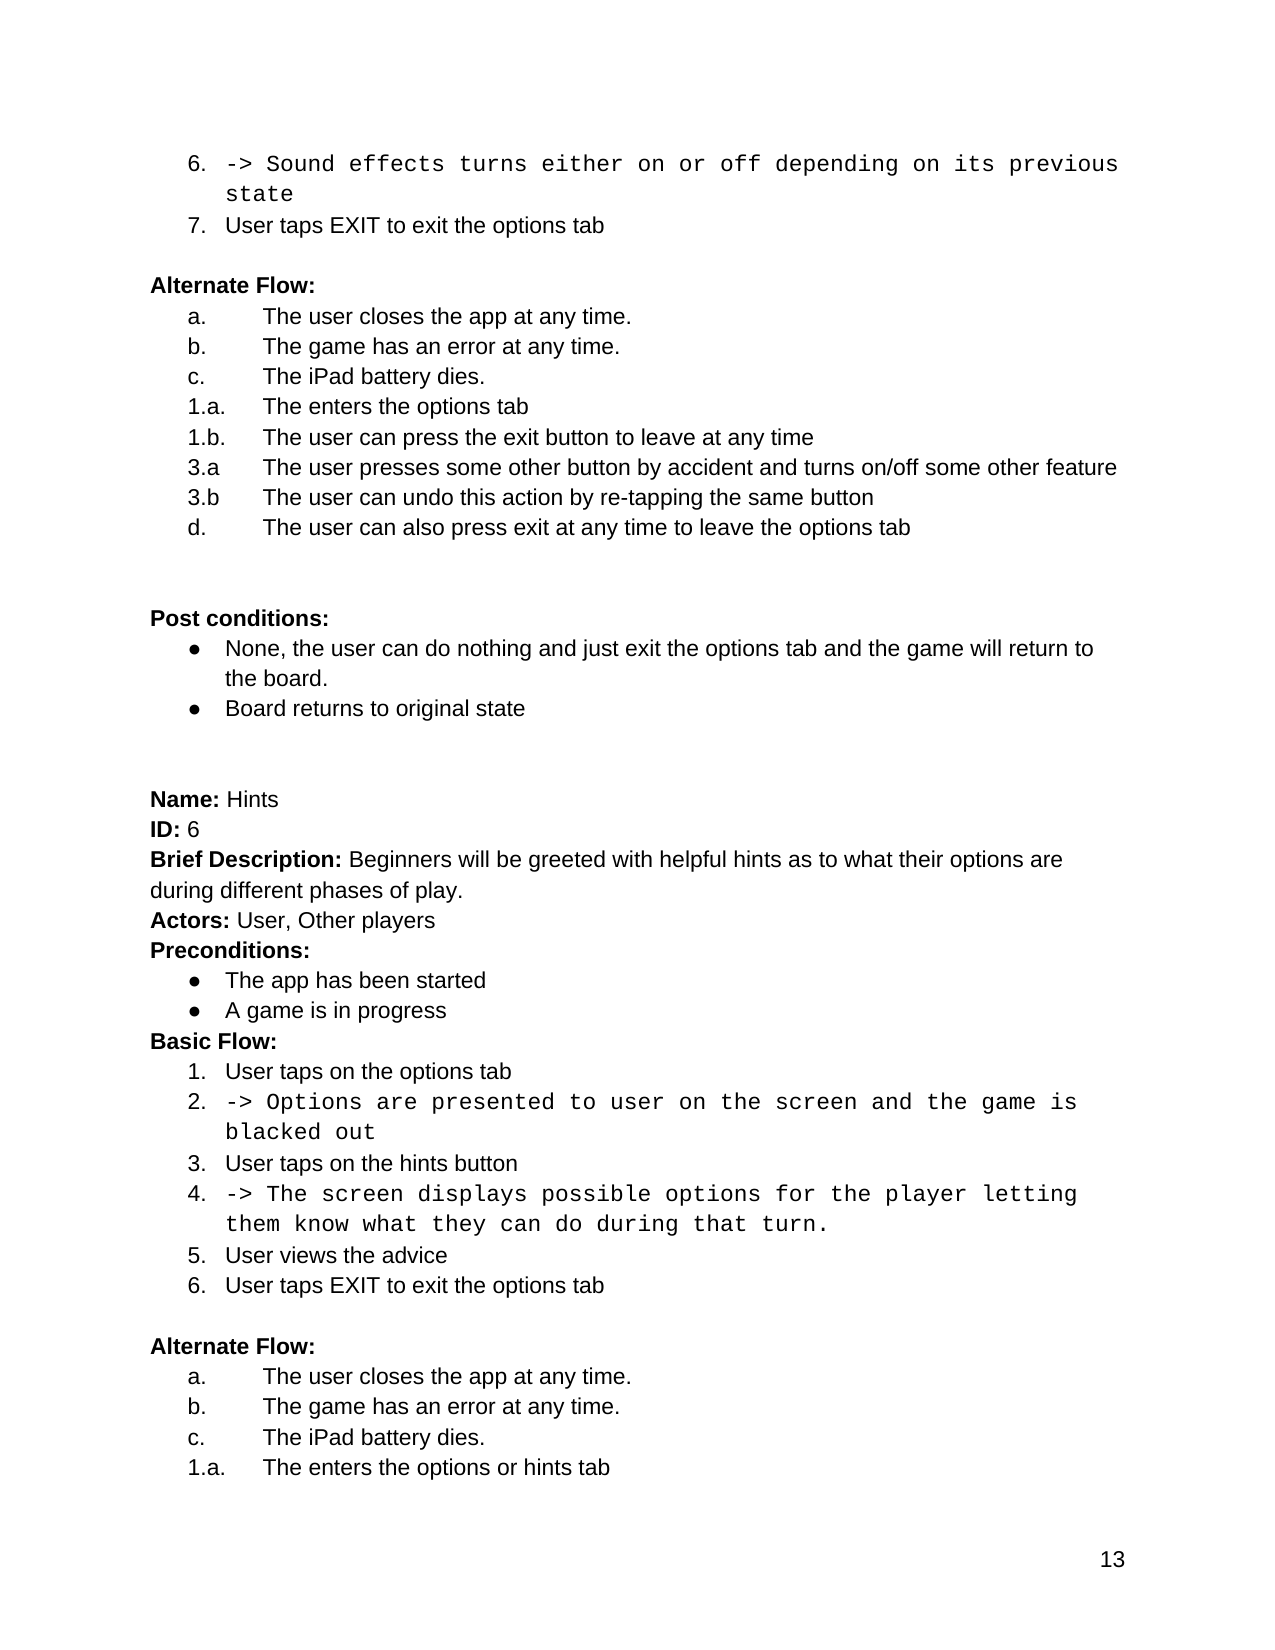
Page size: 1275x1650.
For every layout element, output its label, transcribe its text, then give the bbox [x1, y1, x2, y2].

text Actors: User, Other players [150, 907, 1125, 933]
text Preconditions: [150, 937, 1125, 963]
text c. The iPad battery dies. [187, 1423, 1125, 1450]
list -> The screen displays possible options for the player letting them know what they can do during that turn. [187, 1180, 1125, 1238]
text Alternate Flow: [150, 1333, 1125, 1359]
text d. The user can also press exit at any time to leave the options tab [187, 514, 1125, 540]
list -> Sound effects turns either on or off depending on its previous state [187, 150, 1125, 208]
list Board returns to original state [187, 695, 1125, 722]
text c. The iPad battery dies. [187, 363, 1125, 389]
list The app has been started [187, 967, 1125, 993]
list User taps on the hints button [187, 1150, 1125, 1176]
text Name: Hints [150, 786, 1125, 812]
text 1.a. The enters the options or hints tab [187, 1454, 1125, 1480]
text 3.a The user presses some other button by accident and turns on/off some other feature [187, 454, 1125, 480]
text Brief Description: Beginners will be greeted with helpful hints as to what their options are during different phases of play. [150, 846, 1125, 903]
text Post conditions: [150, 605, 1125, 631]
list User taps EXIT to exit the options tab [187, 1272, 1125, 1299]
list User views the advice [187, 1242, 1125, 1268]
text Alternate Flow: [150, 272, 1125, 299]
list A game is in progress [187, 997, 1125, 1024]
list None, the user can do nothing and just exit the options tab and the game will return to the board. [187, 635, 1125, 691]
text ID: 6 [150, 816, 1125, 842]
text b. The game has an error at any time. [187, 333, 1125, 359]
text 3.b The user can undo this action by re-tapping the same button [187, 484, 1125, 510]
list -> Options are presented to user on the screen and the game is blacked out [187, 1088, 1125, 1146]
text a. The user closes the app at any time. [187, 303, 1125, 329]
text 1.b. The user can press the exit button to leave at any time [187, 423, 1125, 450]
list User taps on the options tab [187, 1058, 1125, 1084]
list User taps EXIT to exit the options tab [187, 212, 1125, 238]
text Basic Flow: [150, 1028, 1125, 1054]
text a. The user closes the app at any time. [187, 1363, 1125, 1389]
text 1.a. The enters the options tab [187, 393, 1125, 419]
text b. The game has an error at any time. [187, 1393, 1125, 1419]
